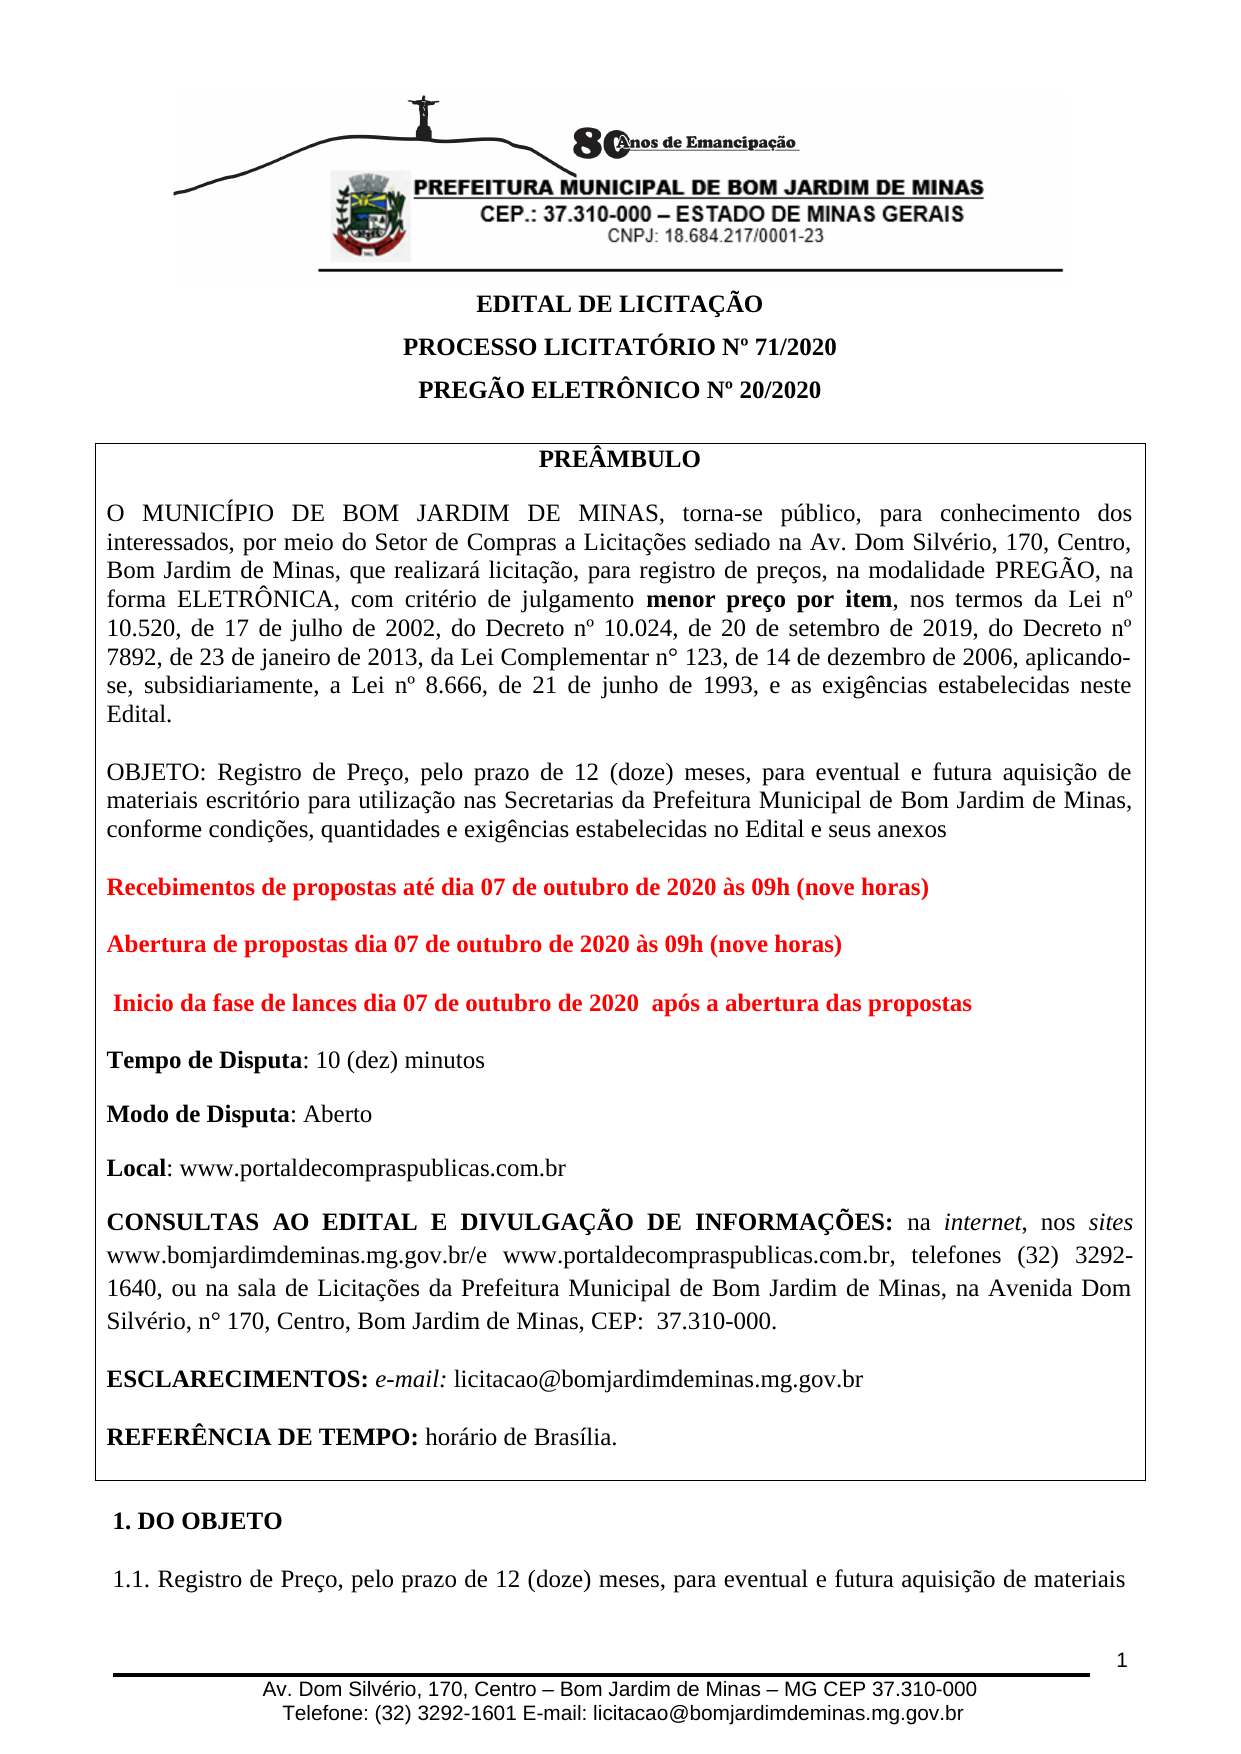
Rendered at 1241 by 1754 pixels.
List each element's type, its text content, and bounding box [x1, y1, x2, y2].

text EDITAL DE LICITAÇÃO [112, 289, 1127, 317]
text 1. DO OBJETO [112, 1506, 1127, 1535]
picture [173, 91, 1067, 289]
text PREGÃO ELETRÔNICO Nº 20/2020 [112, 375, 1127, 404]
text PROCESSO LICITATÓRIO Nº 71/2020 [112, 332, 1127, 361]
table_header PREÂMBULO O MUNICÍPIO DE BOM JARDIM DE MINAS, torna-se público, para conhecimento dos interessados, por meio do Setor de Compras a Licitações sediado na Av. Dom Silvério, 170, Centro, Bom Jardim de Minas, que realizará licitação, para registro de preços, na modalidade PREGÃO, na forma ELETRÔNICA, com critério de julgamento menor preço por item, nos termos da Lei nº 10.520, de 17 de julho de 2002, do Decreto nº 10.024, de 20 de setembro de 2019, do Decreto nº 7892, de 23 de janeiro de 2013, da Lei Complementar n° 123, de 14 de dezembro de 2006, aplicando-se, subsidiariamente, a Lei nº 8.666, de 21 de junho de 1993, e as exigências estabelecidas neste Edital. OBJETO: Registro de Preço, pelo prazo de 12 (doze) meses, para eventual e futura aquisição de materiais escritório para utilização nas Secretarias da Prefeitura Municipal de Bom Jardim de Minas, conforme condições, quantidades e exigências estabelecidas no Edital e seus anexos Recebimentos de propostas até dia 07 de outubro de 2020 às 09h (nove horas) Abertura de propostas dia 07 de outubro de 2020 às 09h (nove horas) Inicio da fase de lances dia 07 de outubro de 2020 após a abertura das propostas Tempo de Disputa: 10 (dez) minutos Modo de Disputa: Aberto Local: www.portaldecompraspublicas.com.br CONSULTAS AO EDITAL E DIVULGAÇÃO DE INFORMAÇÕES: na internet, nos sites www.bomjardimdeminas.mg.gov.br/e www.portaldecompraspublicas.com.br, telefones (32) 3292-1640, ou na sala de Licitações da Prefeitura Municipal de Bom Jardim de Minas, na Avenida Dom Silvério, n° 170, Centro, Bom Jardim de Minas, CEP: 37.310-000. ESCLARECIMENTOS: e-mail: licitacao@bomjardimdeminas.mg.gov.br REFERÊNCIA DE TEMPO: horário de Brasília. [96, 444, 1145, 1480]
